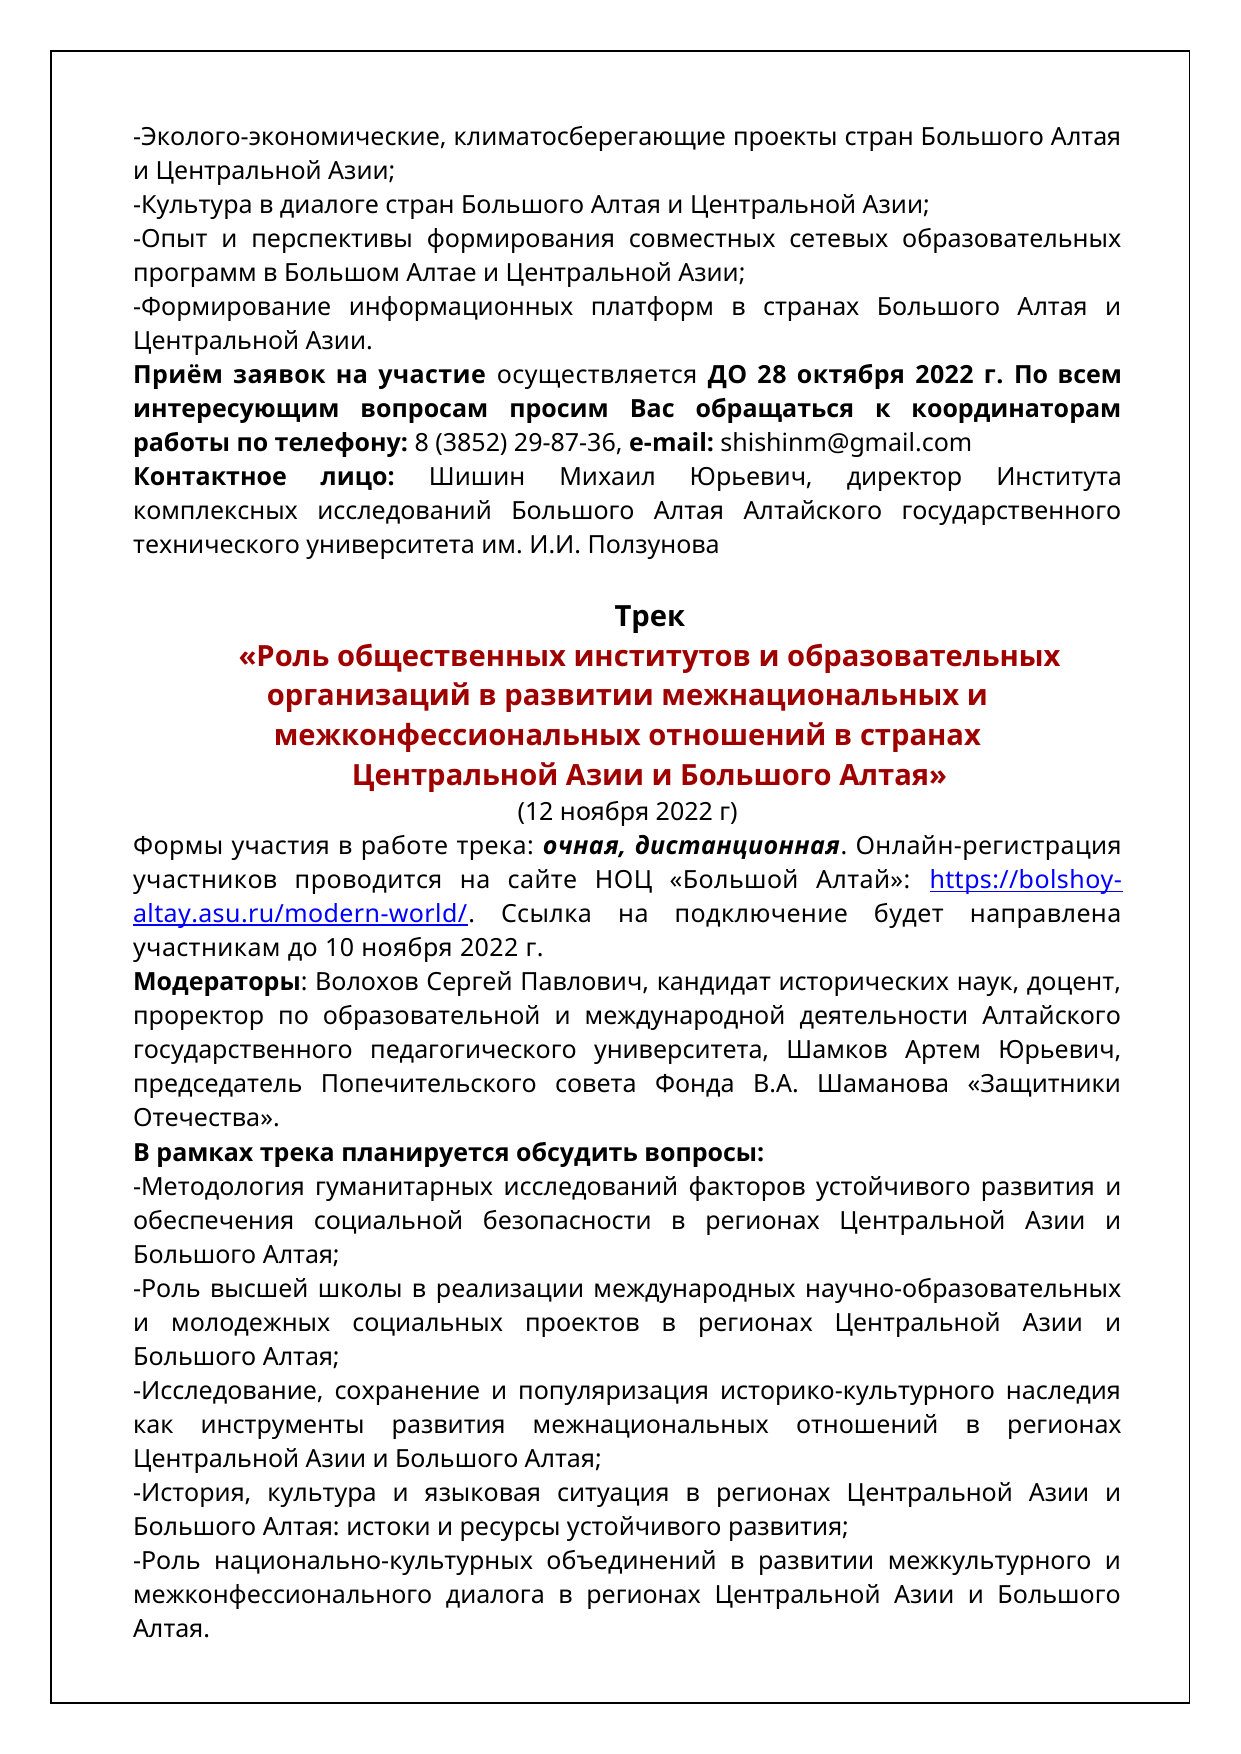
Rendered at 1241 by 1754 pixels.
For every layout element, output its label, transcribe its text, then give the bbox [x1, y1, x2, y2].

text -Культура в диалоге стран Большого Алтая и Центральной Азии; [133, 186, 1122, 220]
text -История, культура и языковая ситуация в регионах Центральной Азии и Большого Алтая: истоки и ресурсы устойчивого развития; [133, 1475, 1122, 1543]
text В рамках трека планируется обсудить вопросы: [133, 1134, 1122, 1168]
text Центральной Азии и Большого Алтая» [133, 754, 1122, 793]
text -Роль национально-культурных объединений в развитии межкультурного и межконфессионального диалога в регионах Центральной Азии и Большого Алтая. [133, 1543, 1122, 1645]
text -Методология гуманитарных исследований факторов устойчивого развития и обеспечения социальной безопасности в регионах Центральной Азии и Большого Алтая; [133, 1168, 1122, 1270]
text -Формирование информационных платформ в странах Большого Алтая и Центральной Азии. [133, 288, 1122, 357]
text Приём заявок на участие осуществляется ДО 28 октября 2022 г. По всем интересующим вопросам просим Вас обращаться к координаторам работы по телефону: 8 (3852) 29-87-36, e-mail: shishinm@gmail.com [133, 357, 1122, 459]
text «Роль общественных институтов и образовательных организаций в развитии межнациональных и межконфессиональных отношений в странах [133, 635, 1122, 754]
text (12 ноября 2022 г) [133, 793, 1122, 828]
text -Опыт и перспективы формирования совместных сетевых образовательных программ в Большом Алтае и Центральной Азии; [133, 220, 1122, 288]
text Формы участия в работе трека: очная, дистанционная. Онлайн-регистрация участников проводится на сайте НОЦ «Большой Алтай»: https://bolshoy-altay.asu.ru/modern-world/. Ссылка на подключение будет направлена участникам до 10 ноября 2022 г. [133, 828, 1122, 964]
text -Исследование, сохранение и популяризация историко-культурного наследия как инструменты развития межнациональных отношений в регионах Центральной Азии и Большого Алтая; [133, 1373, 1122, 1475]
text -Эколого-экономические, климатосберегающие проекты стран Большого Алтая и Центральной Азии; [133, 118, 1122, 186]
text Модераторы: Волохов Сергей Павлович, кандидат исторических наук, доцент, проректор по образовательной и международной деятельности Алтайского государственного педагогического университета, Шамков Артем Юрьевич, председатель Попечительского совета Фонда В.А. Шаманова «Защитники Отечества». [133, 964, 1122, 1134]
text Трек [133, 595, 1122, 635]
text Контактное лицо: Шишин Михаил Юрьевич, директор Института комплексных исследований Большого Алтая Алтайского государственного технического университета им. И.И. Ползунова [133, 459, 1122, 561]
text -Роль высшей школы в реализации международных научно-образовательных и молодежных социальных проектов в регионах Центральной Азии и Большого Алтая; [133, 1270, 1122, 1373]
